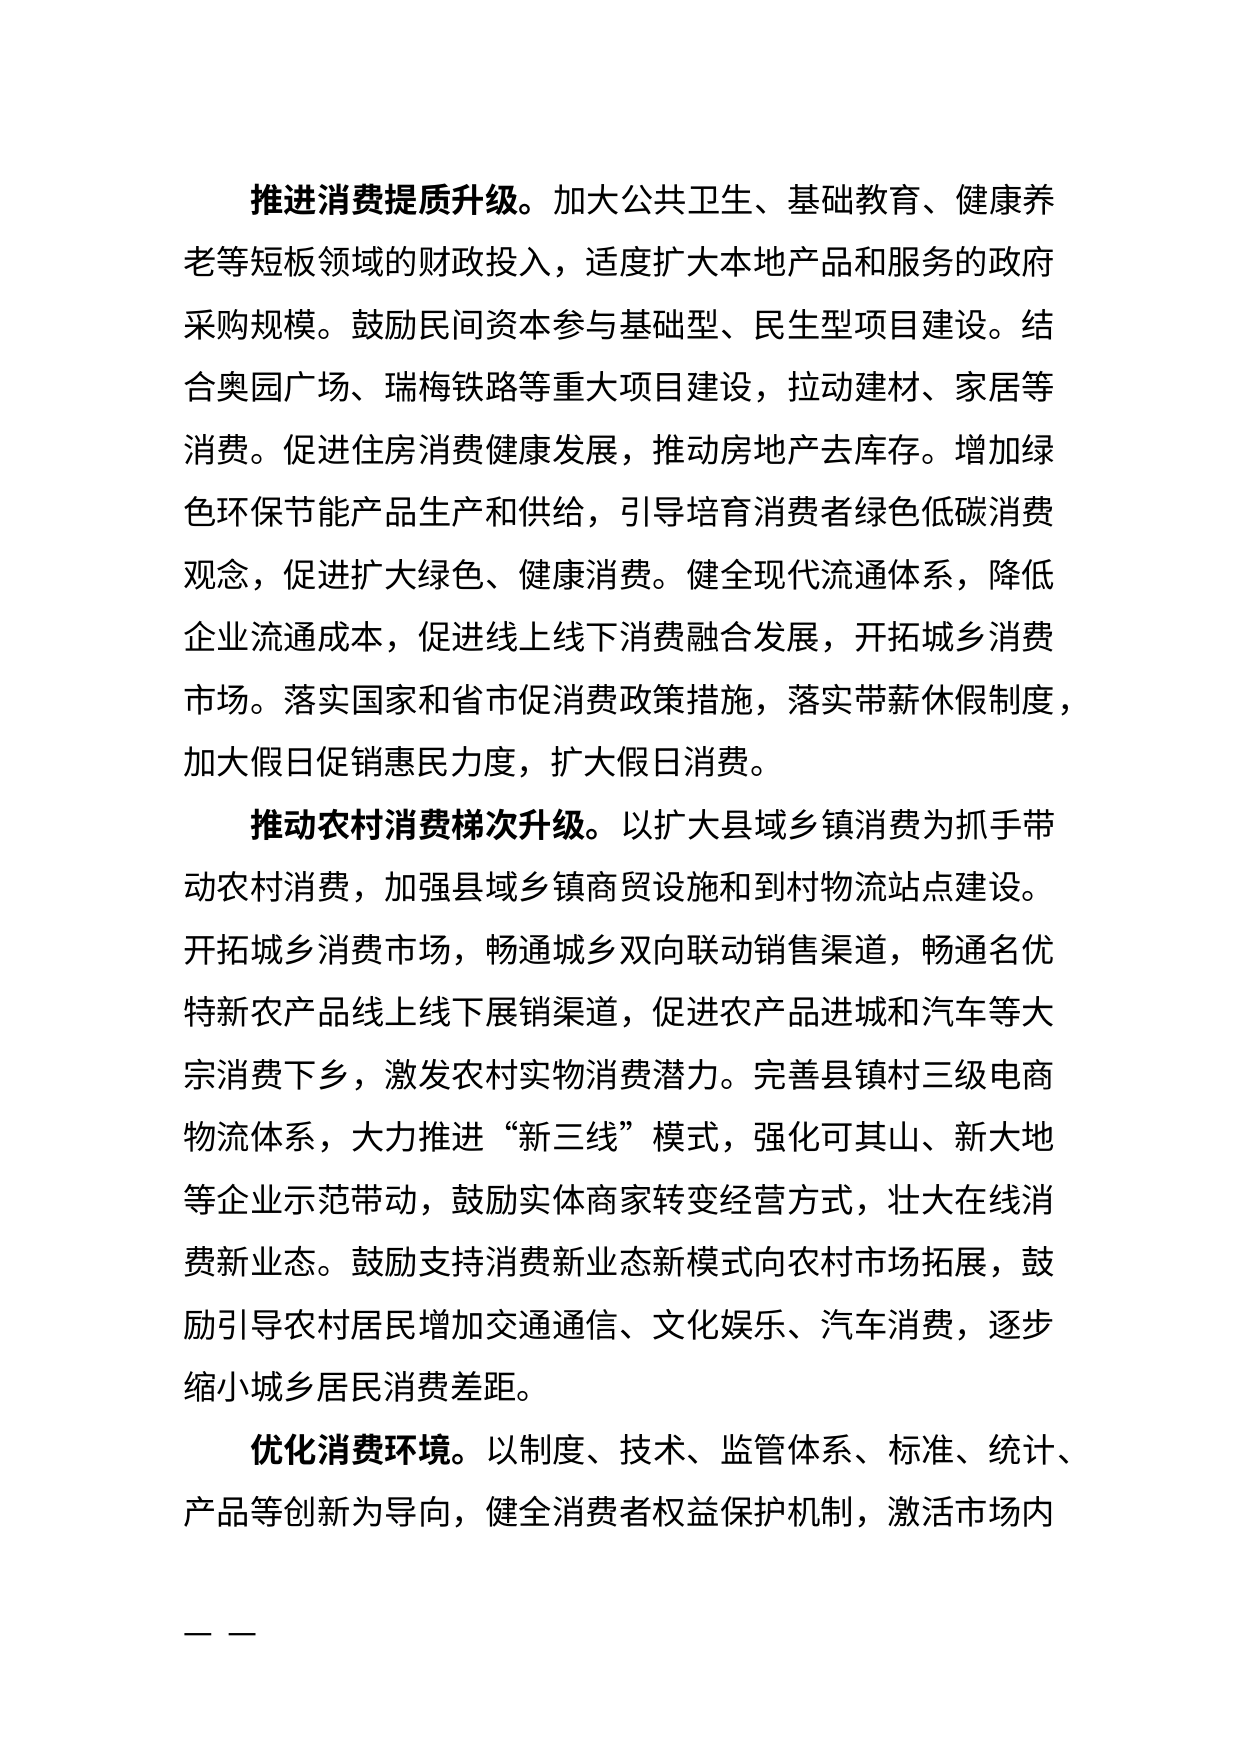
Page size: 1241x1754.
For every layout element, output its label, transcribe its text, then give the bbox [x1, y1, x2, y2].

text 推动农村消费梯次升级。以扩大县域乡镇消费为抓手带动农村消费，加强县域乡镇商贸设施和到村物流站点建设。开拓城乡消费市场，畅通城乡双向联动销售渠道，畅通名优特新农产品线上线下展销渠道，促进农产品进城和汽车等大宗消费下乡，激发农村实物消费潜力。完善县镇村三级电商物流体系，大力推进“新三线”模式，强化可其山、新大地等企业示范带动，鼓励实体商家转变经营方式，壮大在线消费新业态。鼓励支持消费新业态新模式向农村市场拓展，鼓励引导农村居民增加交通通信、文化娱乐、汽车消费，逐步缩小城乡居民消费差距。 [183, 787, 1057, 1412]
text 推进消费提质升级。加大公共卫生、基础教育、健康养老等短板领域的财政投入，适度扩大本地产品和服务的政府采购规模。鼓励民间资本参与基础型、民生型项目建设。结合奥园广场、瑞梅铁路等重大项目建设，拉动建材、家居等消费。促进住房消费健康发展，推动房地产去库存。增加绿色环保节能产品生产和供给，引导培育消费者绿色低碳消费观念，促进扩大绿色、健康消费。健全现代流通体系，降低企业流通成本，促进线上线下消费融合发展，开拓城乡消费市场。落实国家和省市促消费政策措施，落实带薪休假制度，加大假日促销惠民力度，扩大假日消费。 [183, 162, 1057, 787]
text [183, 1412, 1057, 1537]
